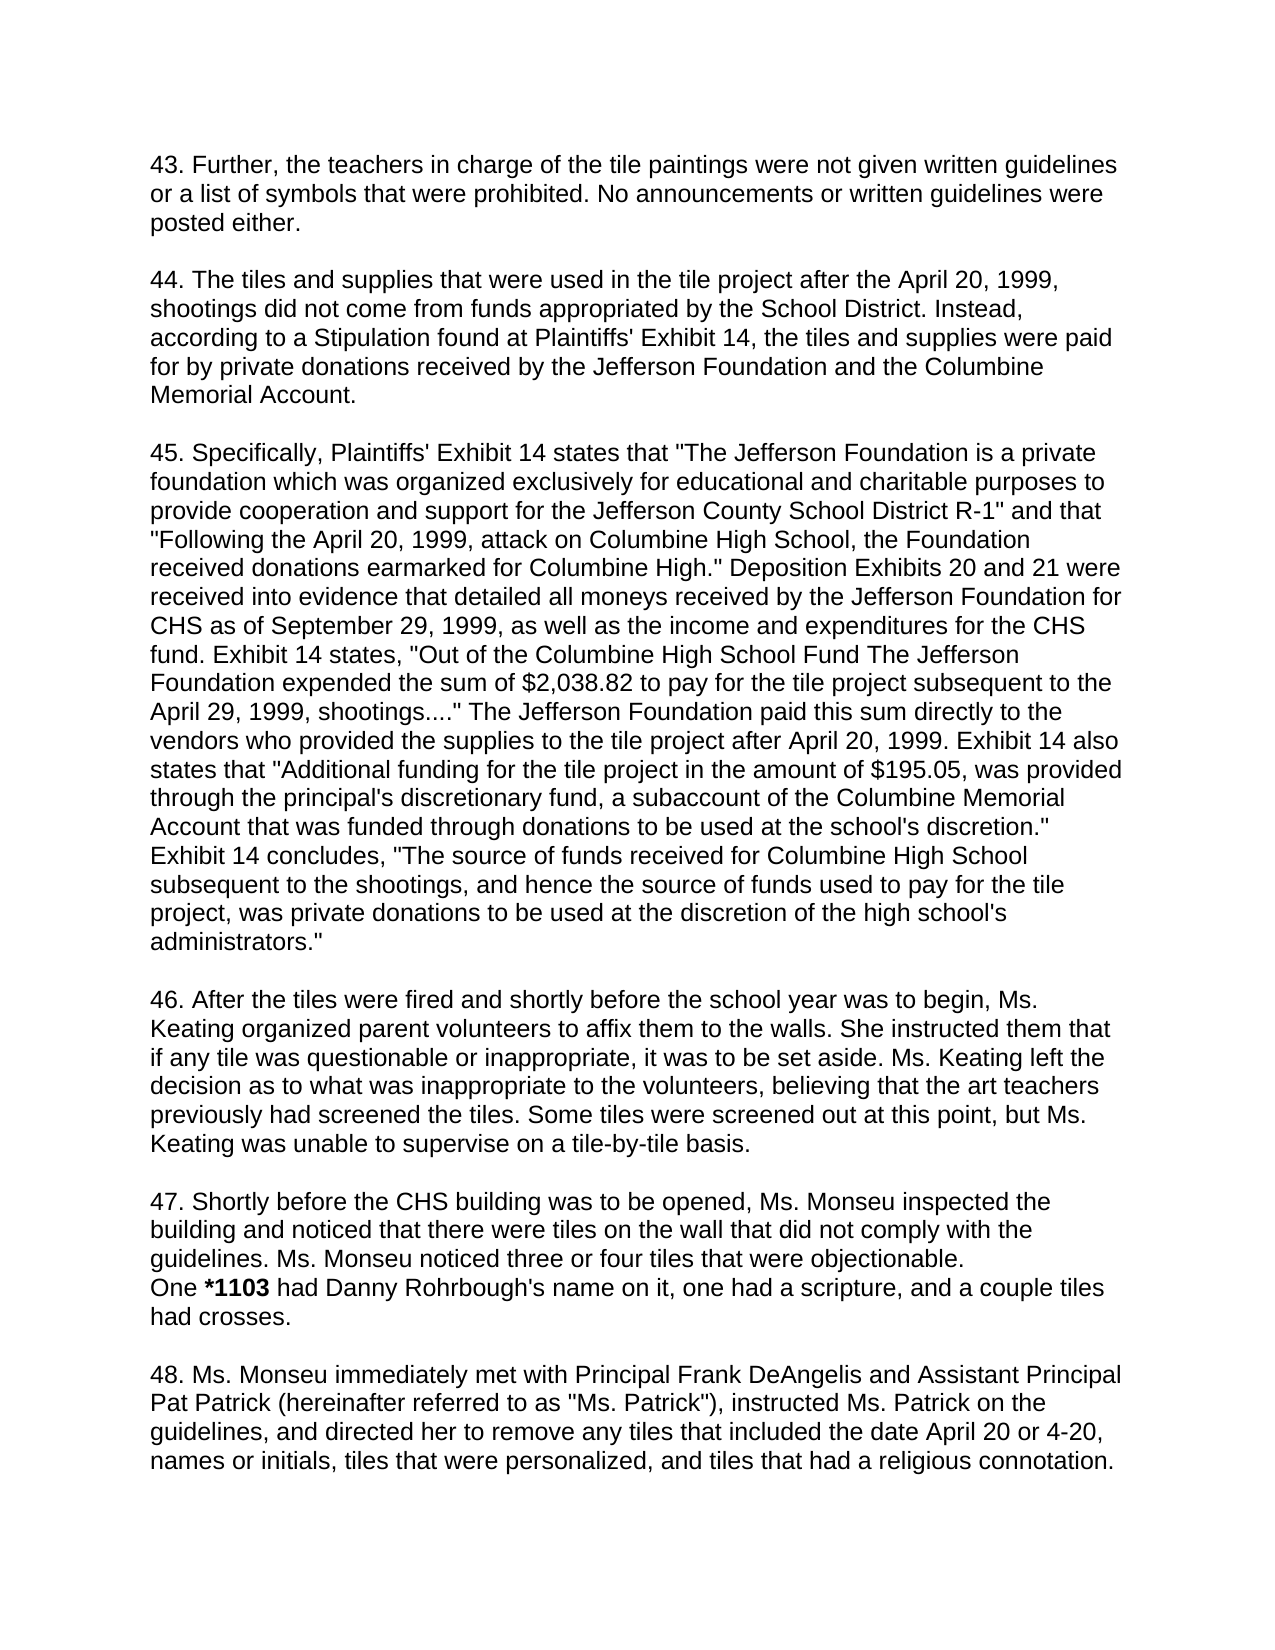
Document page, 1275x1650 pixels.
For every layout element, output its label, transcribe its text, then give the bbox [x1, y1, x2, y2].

text 43. Further, the teachers in charge of the tile paintings were not given written guidelines or a list of symbols that were prohibited. No announcements or written guidelines were posted either. [150, 150, 1125, 236]
text 46. After the tiles were fired and shortly before the school year was to begin, Ms. Keating organized parent volunteers to affix them to the walls. She instructed them that if any tile was questionable or inappropriate, it was to be set aside. Ms. Keating left the decision as to what was inappropriate to the volunteers, believing that the art teachers previously had screened the tiles. Some tiles were screened out at this point, but Ms. Keating was unable to supervise on a tile-by-tile basis. [150, 985, 1125, 1157]
text 45. Specifically, Plaintiffs' Exhibit 14 states that "The Jefferson Foundation is a private foundation which was organized exclusively for educational and charitable purposes to provide cooperation and support for the Jefferson County School District R-1" and that "Following the April 20, 1999, attack on Columbine High School, the Foundation received donations earmarked for Columbine High." Deposition Exhibits 20 and 21 were received into evidence that detailed all moneys received by the Jefferson Foundation for CHS as of September 29, 1999, as well as the income and expenditures for the CHS fund. Exhibit 14 states, "Out of the Columbine High School Fund The Jefferson Foundation expended the sum of $2,038.82 to pay for the tile project subsequent to the April 29, 1999, shootings...." The Jefferson Foundation paid this sum directly to the vendors who provided the supplies to the tile project after April 20, 1999. Exhibit 14 also states that "Additional funding for the tile project in the amount of $195.05, was provided through the principal's discretionary fund, a subaccount of the Columbine Memorial Account that was funded through donations to be used at the school's discretion." Exhibit 14 concludes, "The source of funds received for Columbine High School subsequent to the shootings, and hence the source of funds used to pay for the tile project, was private donations to be used at the discretion of the high school's administrators." [150, 438, 1125, 956]
text 47. Shortly before the CHS building was to be opened, Ms. Monseu inspected the building and noticed that there were tiles on the wall that did not comply with the guidelines. Ms. Monseu noticed three or four tiles that were objectionable. One *1103 had Danny Rohrbough's name on it, one had a scripture, and a couple tiles had crosses. [150, 1187, 1125, 1330]
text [150, 1359, 1125, 1474]
text 44. The tiles and supplies that were used in the tile project after the April 20, 1999, shootings did not come from funds appropriated by the School District. Instead, according to a Stipulation found at Plaintiffs' Exhibit 14, the tiles and supplies were paid for by private donations received by the Jefferson Foundation and the Columbine Memorial Account. [150, 265, 1125, 409]
